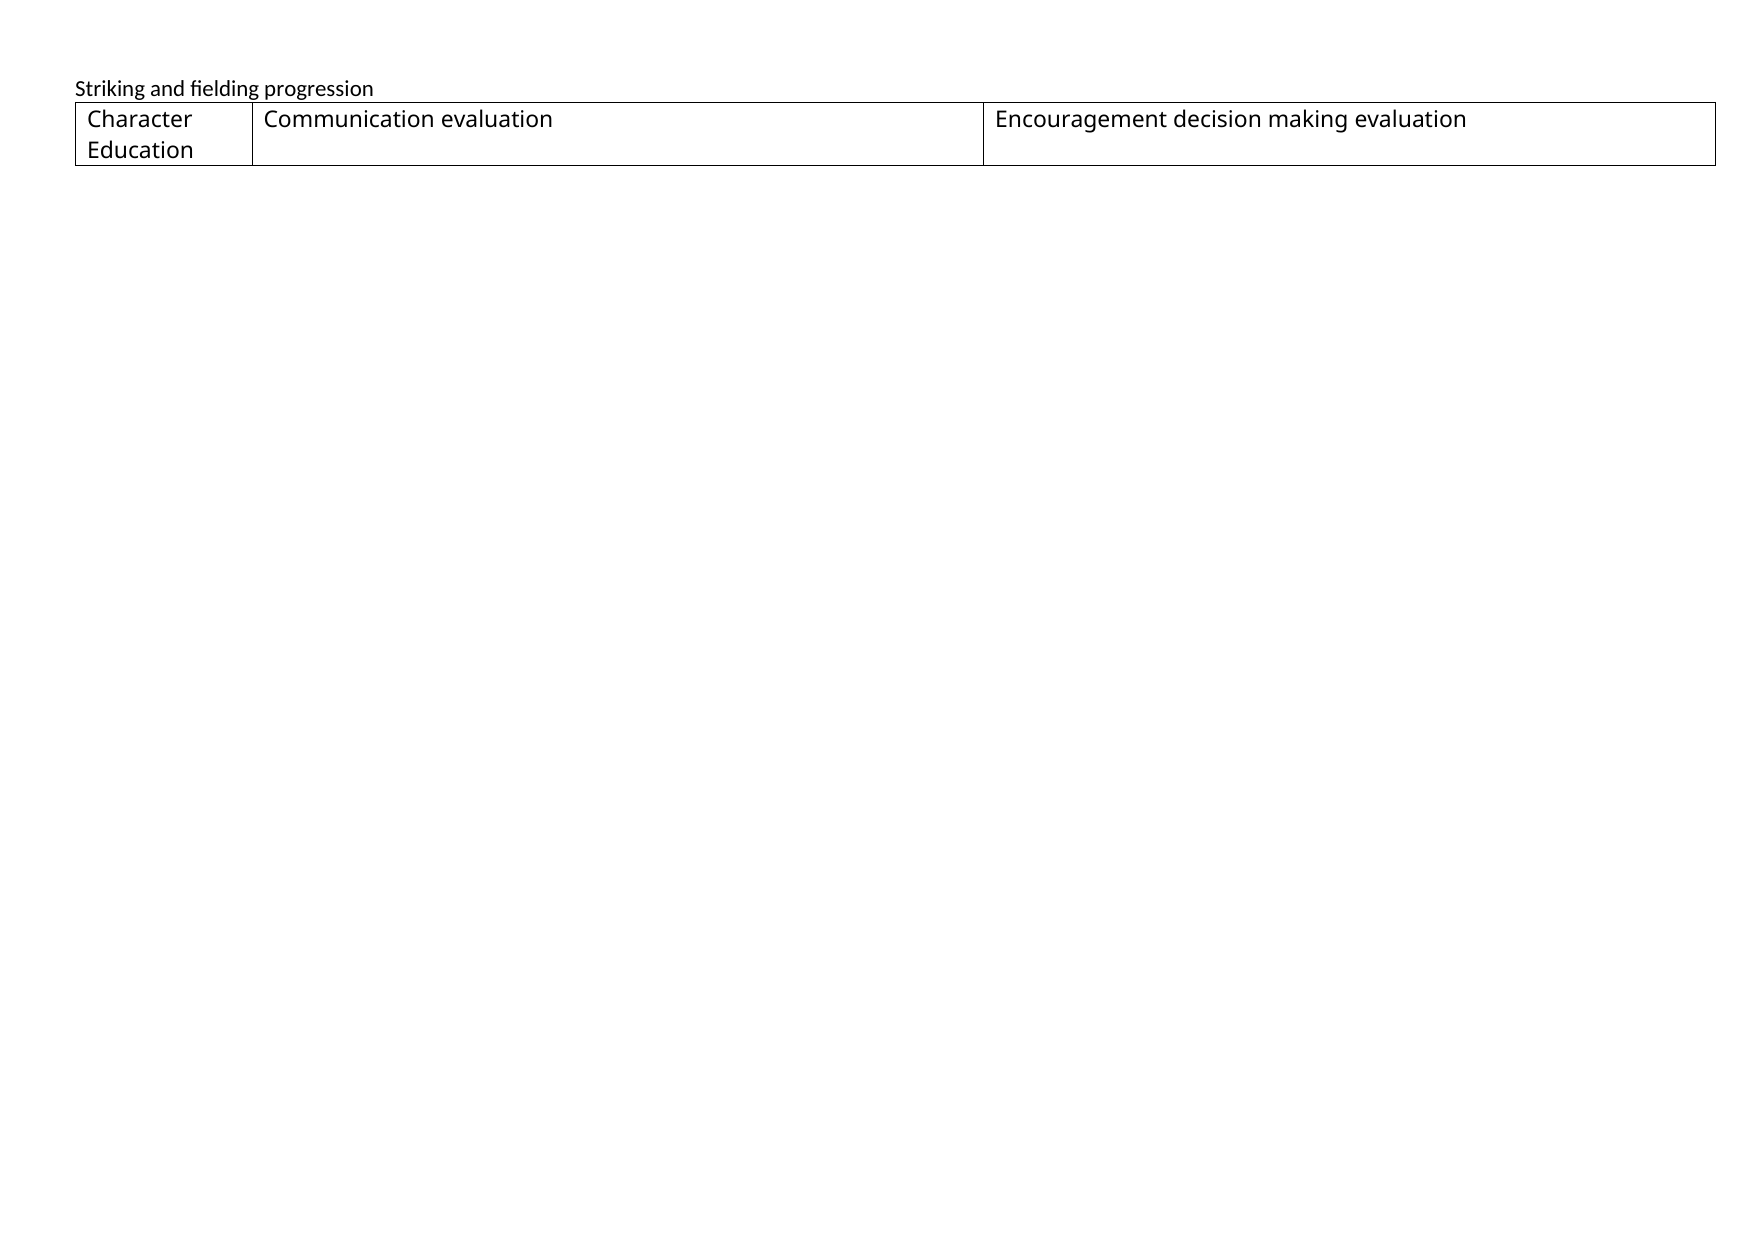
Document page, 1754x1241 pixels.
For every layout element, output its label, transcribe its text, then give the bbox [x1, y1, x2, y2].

table_cell Communication evaluation [253, 103, 983, 165]
table_cell Character Education [76, 103, 252, 165]
table_cell Encouragement decision making evaluation [984, 103, 1715, 165]
